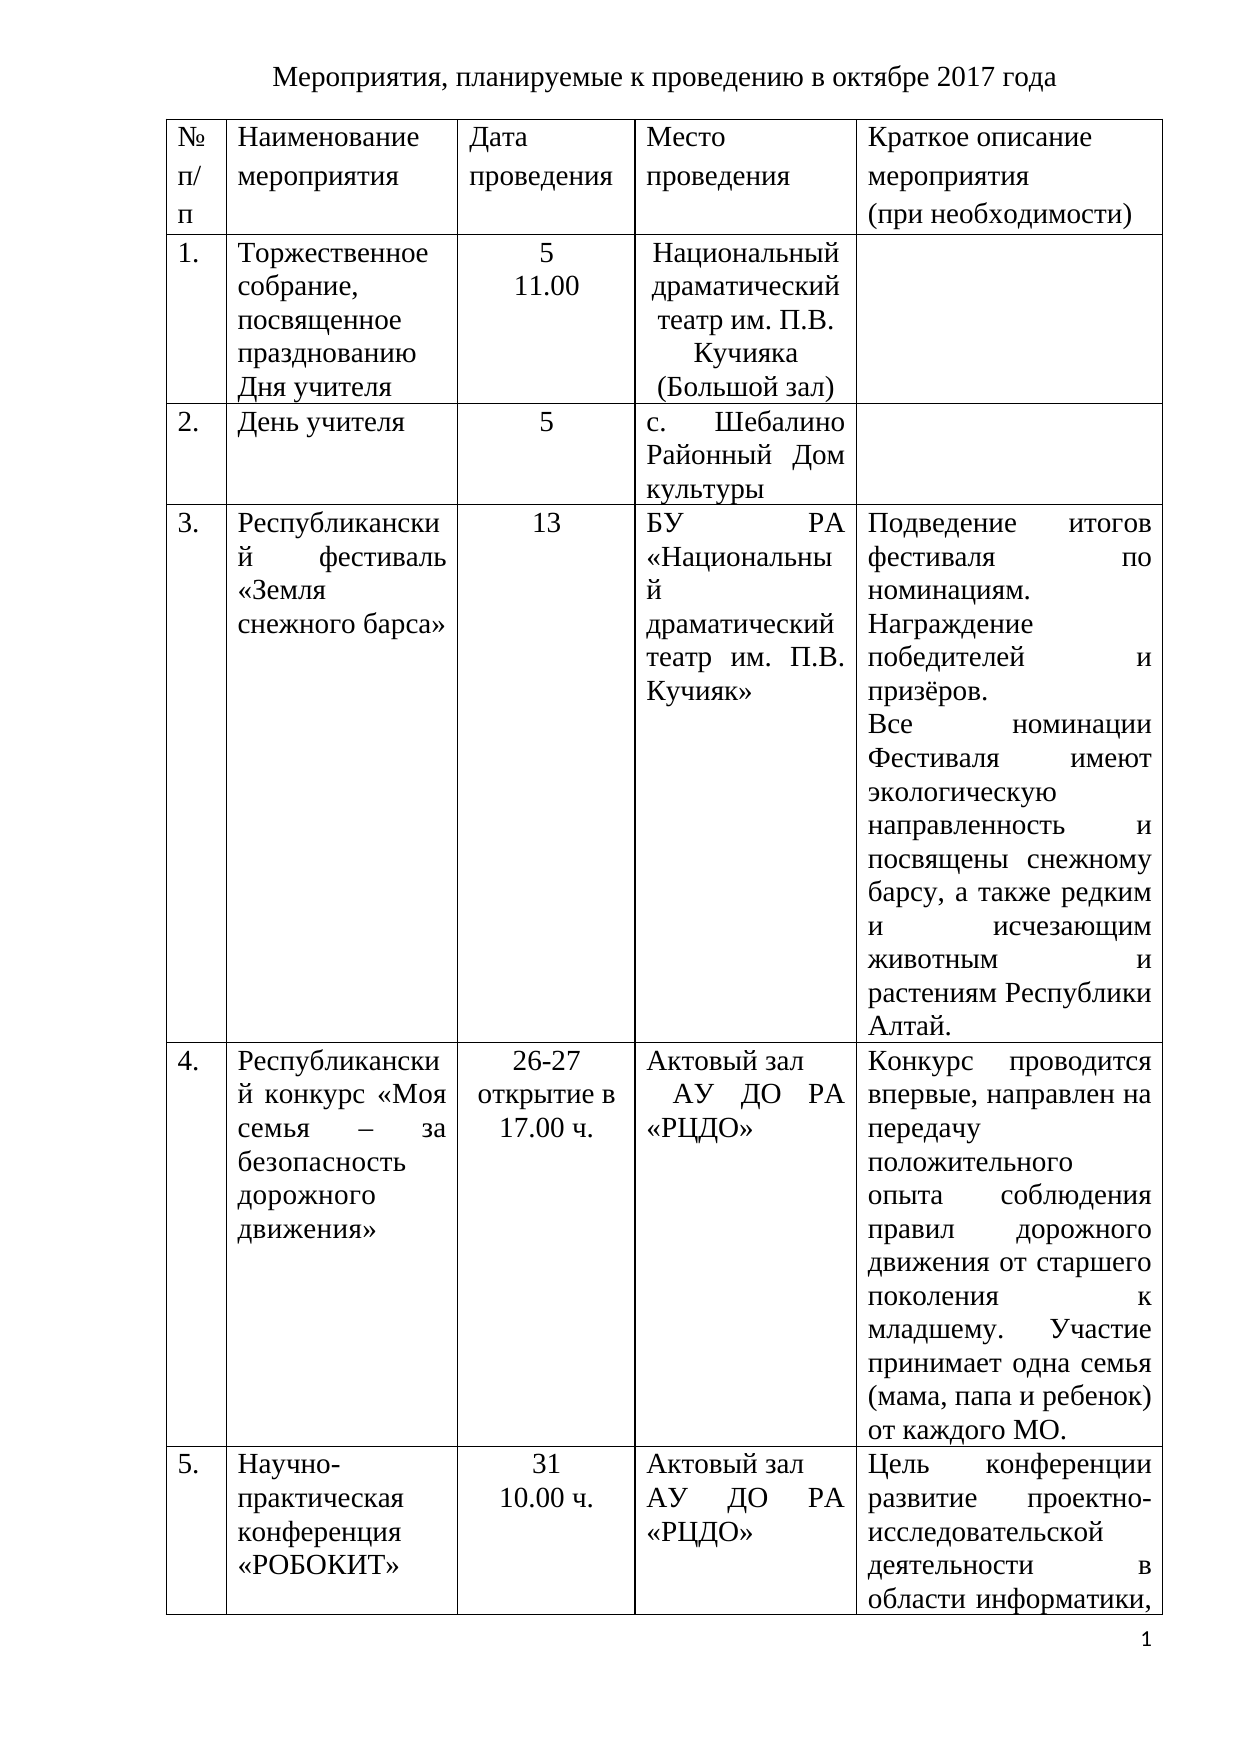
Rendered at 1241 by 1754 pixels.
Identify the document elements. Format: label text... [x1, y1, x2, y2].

table_cell 26-27 открытие в 17.00 ч. [458, 1043, 634, 1446]
table_cell 13 [458, 505, 634, 1042]
table_cell 1. [167, 235, 226, 403]
table_header Место проведения [636, 120, 856, 234]
table_header Краткое описание мероприятия (при необходимости) [857, 120, 1162, 234]
table_header № п/п [167, 120, 226, 234]
table_cell 5 11.00 [458, 235, 634, 403]
table_cell [857, 404, 1162, 504]
table_cell Подведение итогов фестиваля по номинациям. Награждение победителей и призёров. Все номинации Фестиваля имеют экологическую направленность и посвящены снежному барсу, а также редким и исчезающим животным и растениям Республики Алтай. [857, 505, 1162, 1042]
table_cell Актовый зал АУ ДО РА «РЦДО» [636, 1043, 856, 1446]
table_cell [636, 1447, 856, 1614]
table_cell 4. [167, 1043, 226, 1446]
table_cell День учителя [227, 404, 457, 504]
table_cell [857, 235, 1162, 403]
table_cell Конкурс проводится впервые, направлен на передачу положительного опыта соблюдения правил дорожного движения от старшего поколения к младшему. Участие принимает одна семья (мама, папа и ребенок) от каждого МО. [857, 1043, 1162, 1446]
table_cell Республиканский фестиваль «Земля снежного барса» [227, 505, 457, 1042]
table_cell 5. [167, 1447, 226, 1614]
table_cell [857, 1447, 1162, 1614]
table_cell БУ РА «Национальный драматический театр им. П.В. Кучияк» [636, 505, 856, 1042]
table_cell Республиканский конкурс «Моя семья – за безопасность дорожного движения» [227, 1043, 457, 1446]
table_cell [227, 1447, 457, 1614]
table_cell 5 [458, 404, 634, 504]
table_cell 3. [167, 505, 226, 1042]
table_cell Национальный драматический театр им. П.В. Кучияка (Большой зал) [636, 235, 856, 403]
table_header Наименование мероприятия [227, 120, 457, 234]
table_header Дата проведения [458, 120, 634, 234]
table_cell Торжественное собрание, посвященное празднованию Дня учителя [227, 235, 457, 403]
text Мероприятия, планируемые к проведению в октябре 2017 года [177, 59, 1152, 93]
table_cell 2. [167, 404, 226, 504]
table_cell с. Шебалино Районный Дом культуры [636, 404, 856, 504]
table_cell 31 10.00 ч. [458, 1447, 634, 1614]
